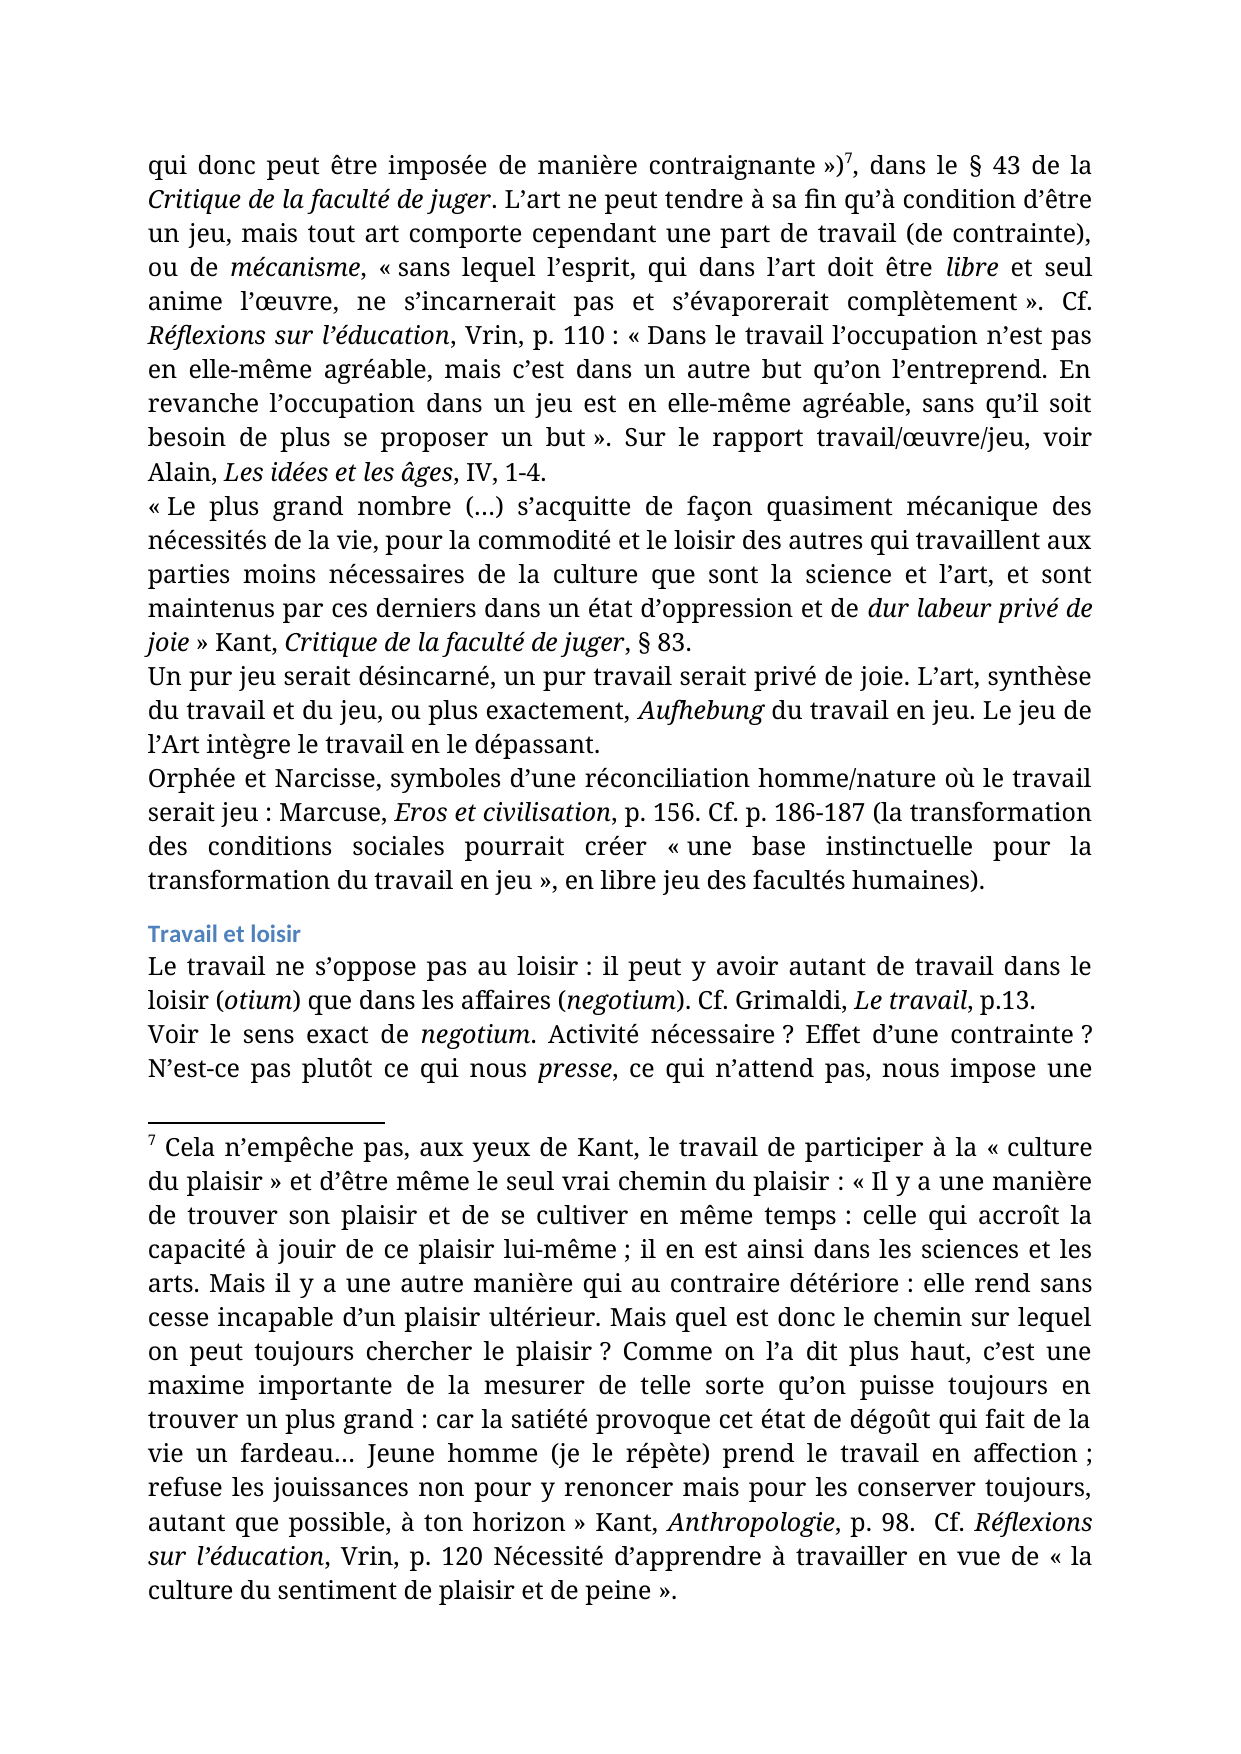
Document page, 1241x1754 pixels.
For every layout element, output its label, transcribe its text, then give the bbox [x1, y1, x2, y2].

text Le travail ne s’oppose pas au loisir : il peut y avoir autant de travail dans le loisir (otium) que dans les affaires (negotium). Cf. Grimaldi, Le travail, p.13. [148, 948, 1093, 1016]
subtitle Travail et loisir [148, 918, 1093, 948]
text Un pur jeu serait désincarné, un pur travail serait privé de joie. L’art, synthèse du travail et du jeu, ou plus exactement, Aufhebung du travail en jeu. Le jeu de l’Art intègre le travail en le dépassant. [148, 658, 1093, 761]
text Orphée et Narcisse, symboles d’une réconciliation homme/nature où le travail serait jeu : Marcuse, Eros et civilisation, p. 156. Cf. p. 186-187 (la transformation des conditions sociales pourrait créer « une base instinctuelle pour la transformation du travail en jeu », en libre jeu des facultés humaines). [148, 761, 1093, 897]
text Voir le sens exact de negotium. Activité nécessaire ? Effet d’une contrainte ? N’est-ce pas plutôt ce qui nous presse, ce qui n’attend pas, nous impose une décision dans l’urgence, et partant une prise de risque ? Nous n’avons pas alors loisir de différer le moment d’agir. C’est le rapport du travail au temps qui permet de distinguer les travaux qui ne pressent pas de ceux qui pressent. Mais y a-t-il du travail qui ne presse pas ? (cf. l’urgence de philosopher pour Epicure). Travail dont on pourrait se dispenser ? Travail désintéressé ? Détaché ? Mais est-ce encore du « travail » ? [148, 1016, 1093, 1084]
text « Le plus grand nombre (…) s’acquitte de façon quasiment mécanique des nécessités de la vie, pour la commodité et le loisir des autres qui travaillent aux parties moins nécessaires de la culture que sont la science et l’art, et sont maintenus par ces derniers dans un état d’oppression et de dur labeur privé de joie » Kant, Critique de la faculté de juger, § 83. [148, 488, 1093, 658]
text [148, 148, 1093, 488]
